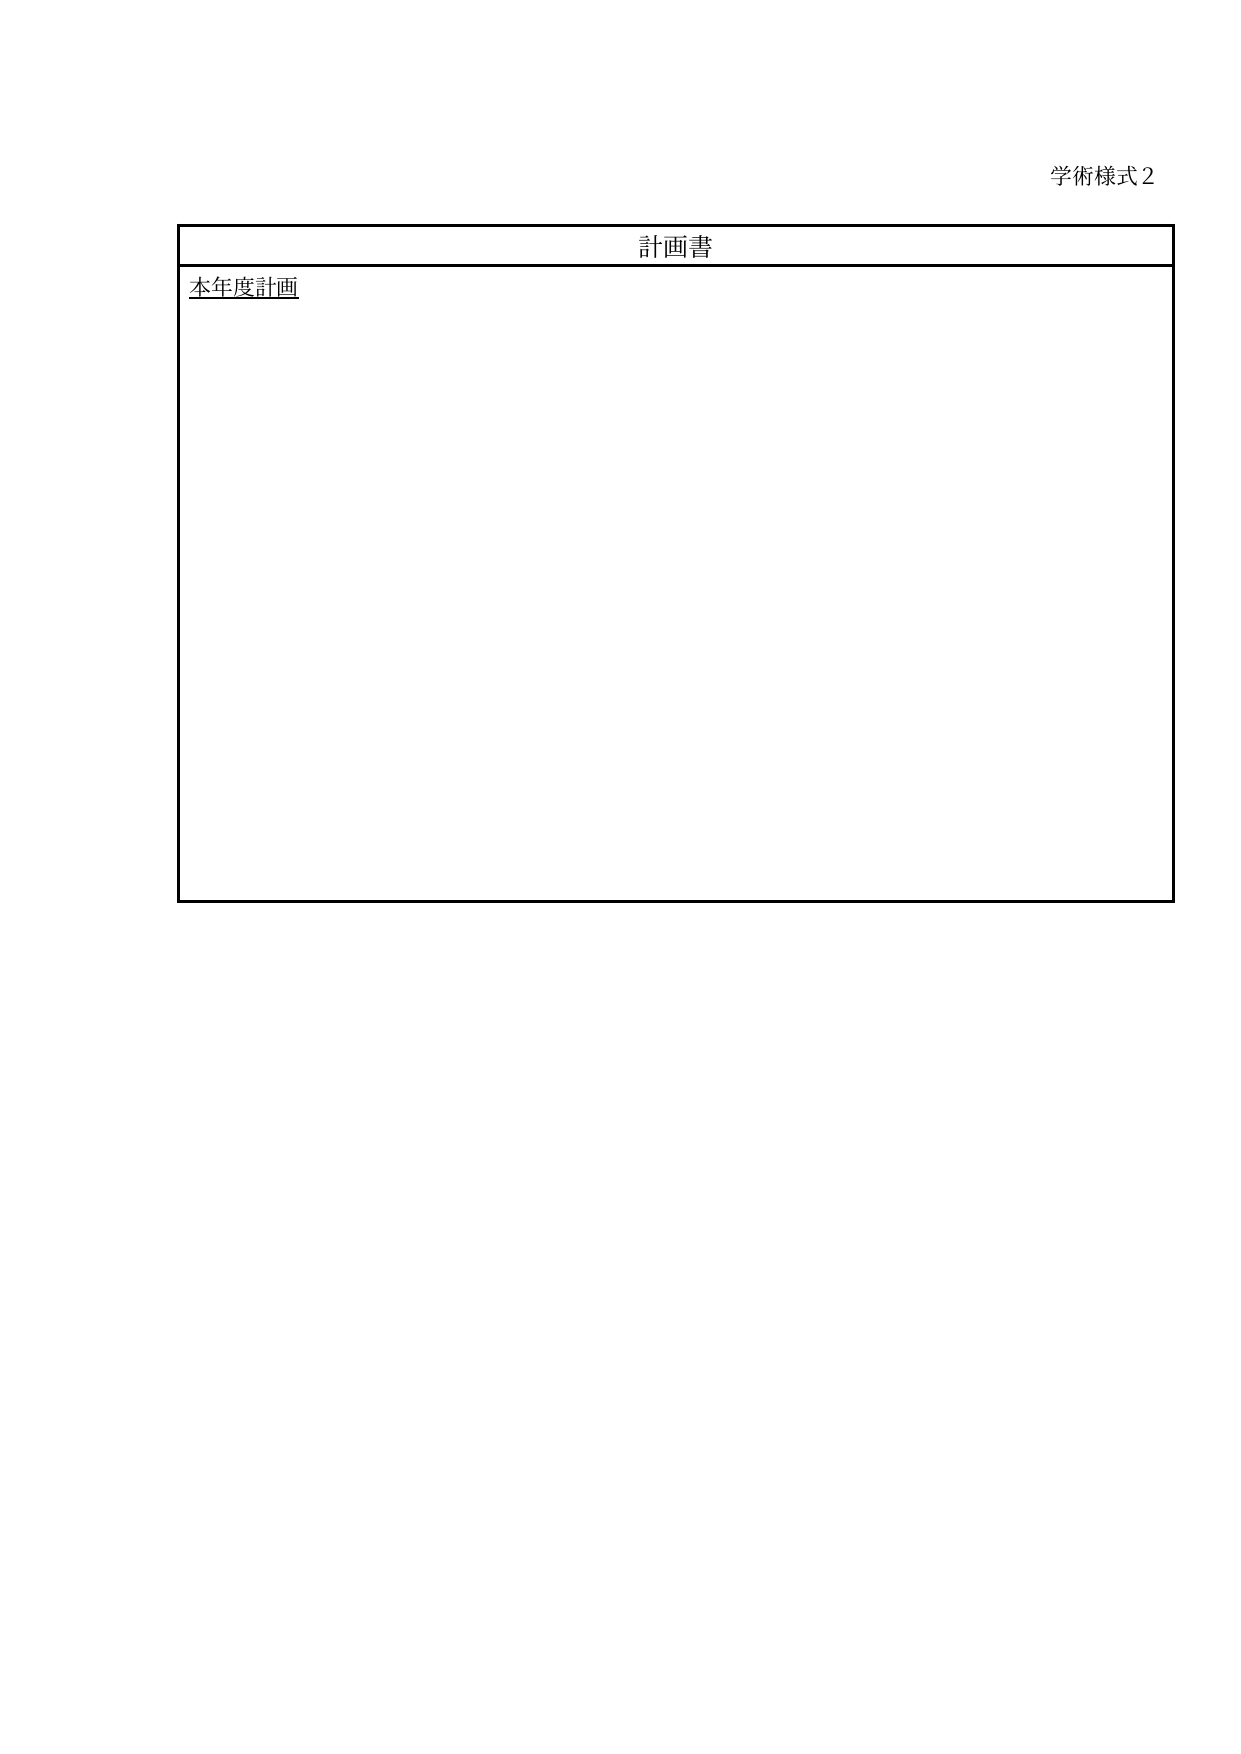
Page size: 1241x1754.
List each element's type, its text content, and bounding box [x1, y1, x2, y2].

table_cell 本年度計画 [180, 267, 1172, 899]
table_cell 計画書 [180, 227, 1172, 264]
